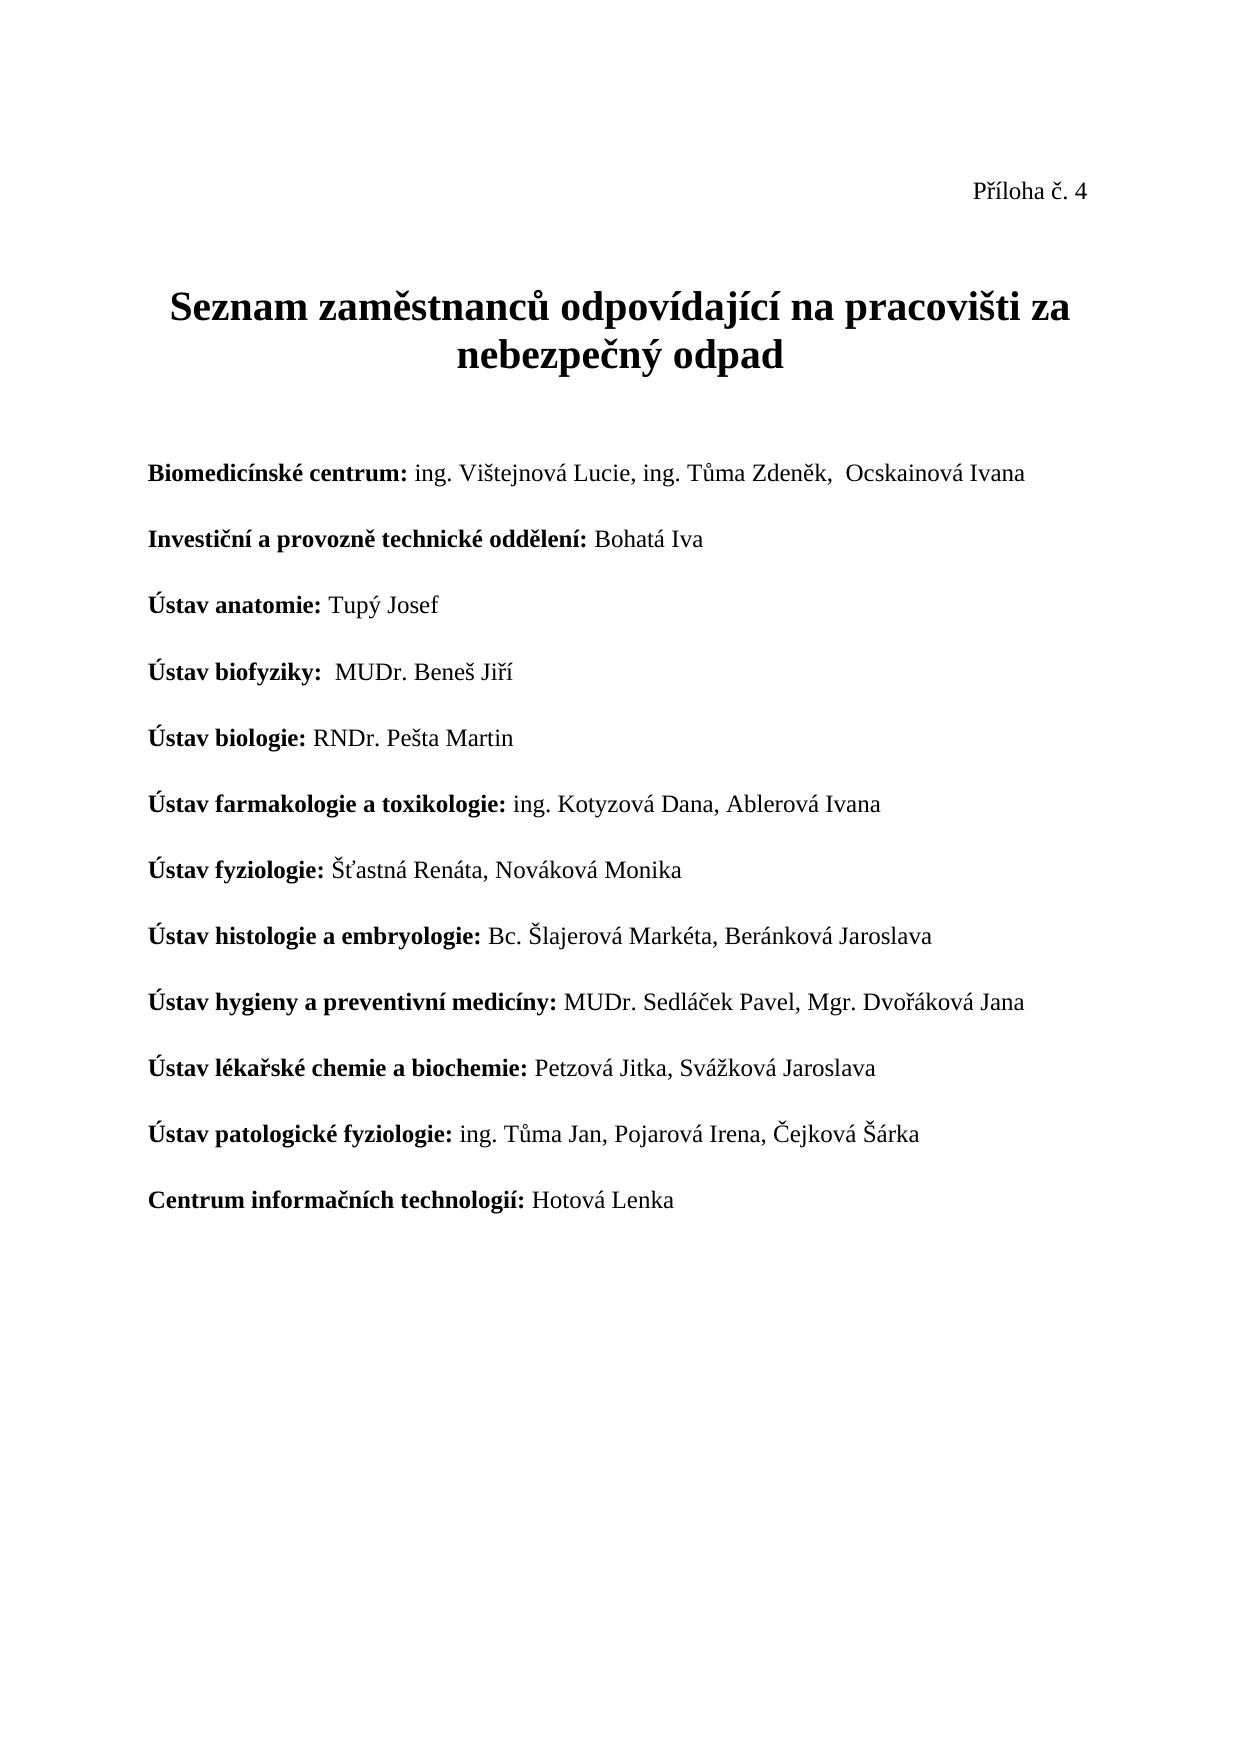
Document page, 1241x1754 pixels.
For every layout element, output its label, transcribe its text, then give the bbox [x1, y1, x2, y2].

text Ústav biologie: RNDr. Pešta Martin [148, 723, 1093, 751]
text Ústav patologické fyziologie: ing. Tůma Jan, Pojarová Irena, Čejková Šárka [148, 1119, 1093, 1148]
text Investiční a provozně technické oddělení: Bohatá Iva [148, 524, 1093, 553]
text Ústav lékařské chemie a biochemie: Petzová Jitka, Svážková Jaroslava [148, 1053, 1093, 1082]
text Ústav anatomie: Tupý Josef [148, 591, 1093, 619]
text Centrum informačních technologií: Hotová Lenka [148, 1185, 1093, 1214]
text Ústav histologie a embryologie: Bc. Šlajerová Markéta, Beránková Jaroslava [148, 921, 1093, 949]
text Příloha č. 4 [148, 176, 1093, 205]
text Ústav hygieny a preventivní medicíny: MUDr. Sedláček Pavel, Mgr. Dvořáková Jana [148, 987, 1093, 1016]
text Ústav farmakologie a toxikologie: ing. Kotyzová Dana, Ablerová Ivana [148, 789, 1093, 817]
text Biomedicínské centrum: ing. Vištejnová Lucie, ing. Tůma Zdeněk, Ocskainová Ivana [148, 458, 1093, 487]
text Ústav fyziologie: Šťastná Renáta, Nováková Monika [148, 855, 1093, 883]
text Ústav biofyziky: MUDr. Beneš Jiří [148, 657, 1093, 685]
text Seznam zaměstnanců odpovídající na pracovišti za nebezpečný odpad [148, 282, 1093, 378]
